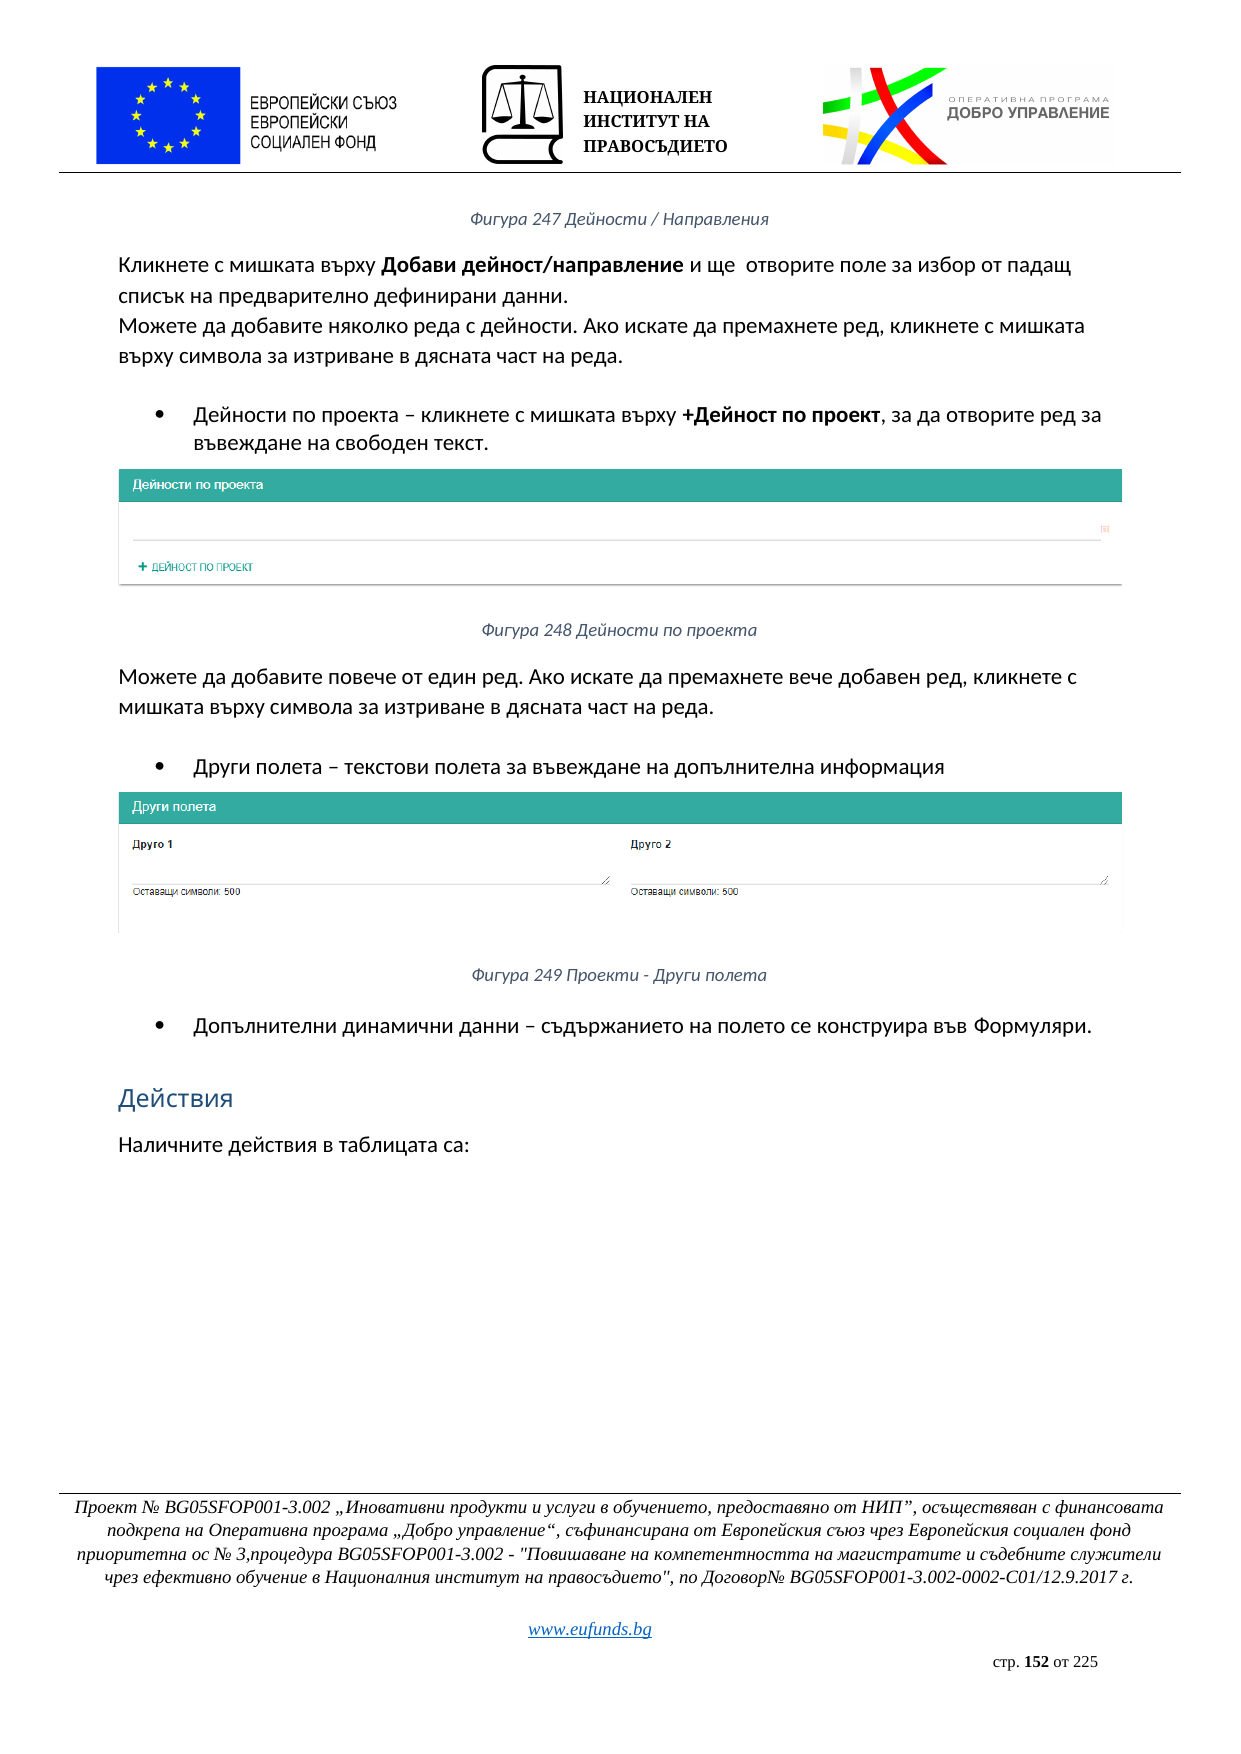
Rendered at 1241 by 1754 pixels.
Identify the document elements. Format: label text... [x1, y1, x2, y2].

picture [94, 65, 426, 165]
text Наличните действия в таблицата са: [118, 1130, 1122, 1158]
text Фигура 247 Дейности / Направления [118, 207, 1122, 230]
picture [118, 469, 1123, 587]
text Кликнете с мишката върху Добави дейност/направление и ще отворите поле за избор от падащ списък на предварително дефинирани данни. Можете да добавите няколко реда с дейности. Ако искате да премахнете ред, кликнете с мишката върху символа за изтриване в дясната част на реда. [118, 251, 1122, 369]
list Други полета – текстови полета за въвеждане на допълнителна информация [156, 752, 1122, 780]
list Допълнителни динамични данни – съдържанието на полето се конструира във Формуляри. [156, 1011, 1122, 1039]
picture [823, 65, 1116, 165]
text Можете да добавите повече от един ред. Ако искате да премахнете вече добавен ред, кликнете с мишката върху символа за изтриване в дясната част на реда. [118, 662, 1122, 720]
text Фигура 249 Проекти - Други полета [118, 963, 1122, 986]
picture [482, 65, 563, 164]
list Дейности по проекта – кликнете с мишката върху +Дейност по проект, за да отворите ред за въвеждане на свободен текст. [156, 401, 1122, 457]
text Фигура 248 Дейности по проекта [118, 618, 1122, 641]
picture [118, 792, 1123, 933]
subtitle Действия [118, 1081, 1122, 1115]
